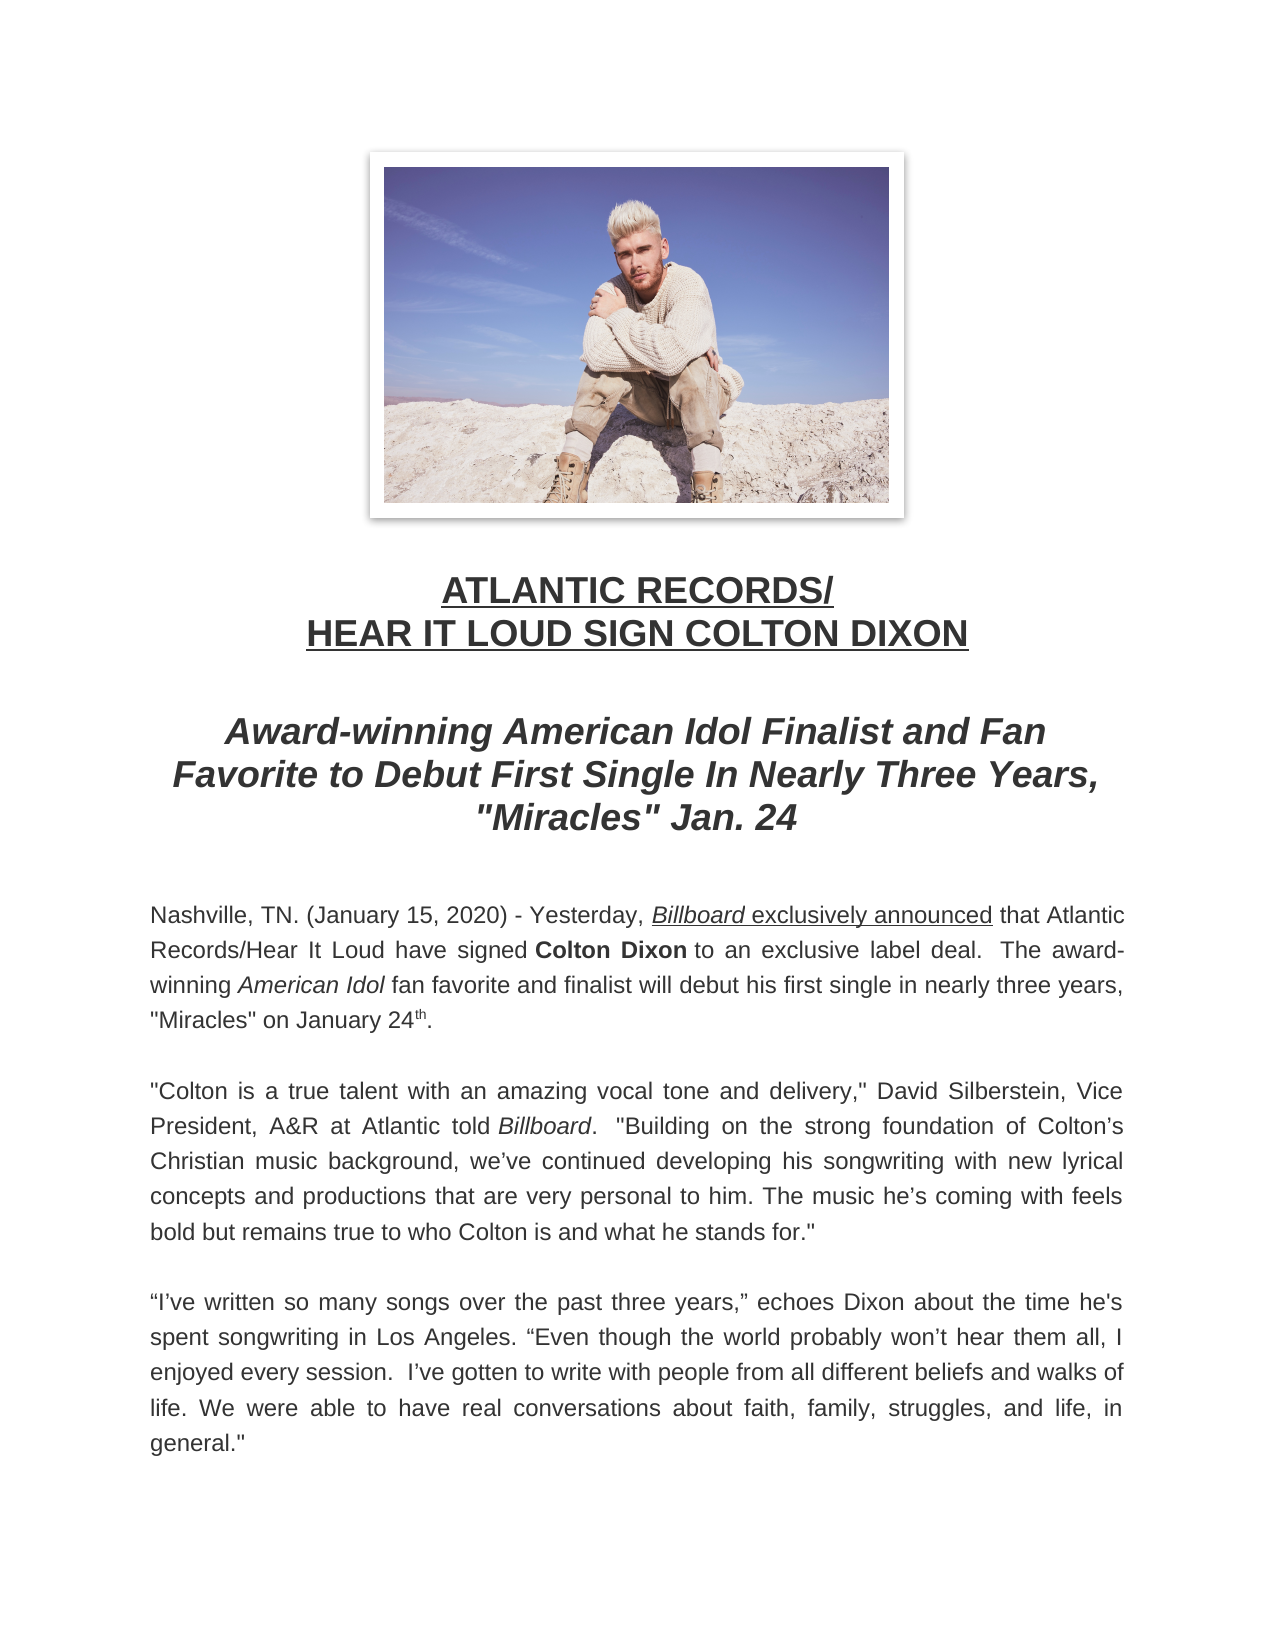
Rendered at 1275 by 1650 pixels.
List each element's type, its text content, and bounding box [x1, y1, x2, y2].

picture [384, 167, 889, 503]
text Award-winning American Idol Finalist and Fan Favorite to Debut First Single In Nearly Three Years, "Miracles" Jan. 24 [150, 709, 1125, 838]
text HEAR IT LOUD SIGN COLTON DIXON [150, 611, 1125, 654]
text "Colton is a true talent with an amazing vocal tone and delivery," David Silberstein, Vice President, A&R at Atlantic told Billboard. "Building on the strong foundation of Colton’s Christian music background, we’ve continued developing his songwriting with new lyrical concepts and productions that are very personal to him. The music he’s coming with feels bold but remains true to who Colton is and what he stands for." [150, 1034, 1125, 1245]
text ATLANTIC RECORDS/ [150, 568, 1125, 611]
text Nashville, TN. (January 15, 2020) - Yesterday, Billboard exclusively announced that Atlantic Records/Hear It Loud have signed Colton Dixon to an exclusive label deal. The award-winning American Idol fan favorite and finalist will debut his first single in nearly three years, "Miracles" on January 24th. [150, 893, 1125, 1034]
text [150, 1280, 1125, 1456]
